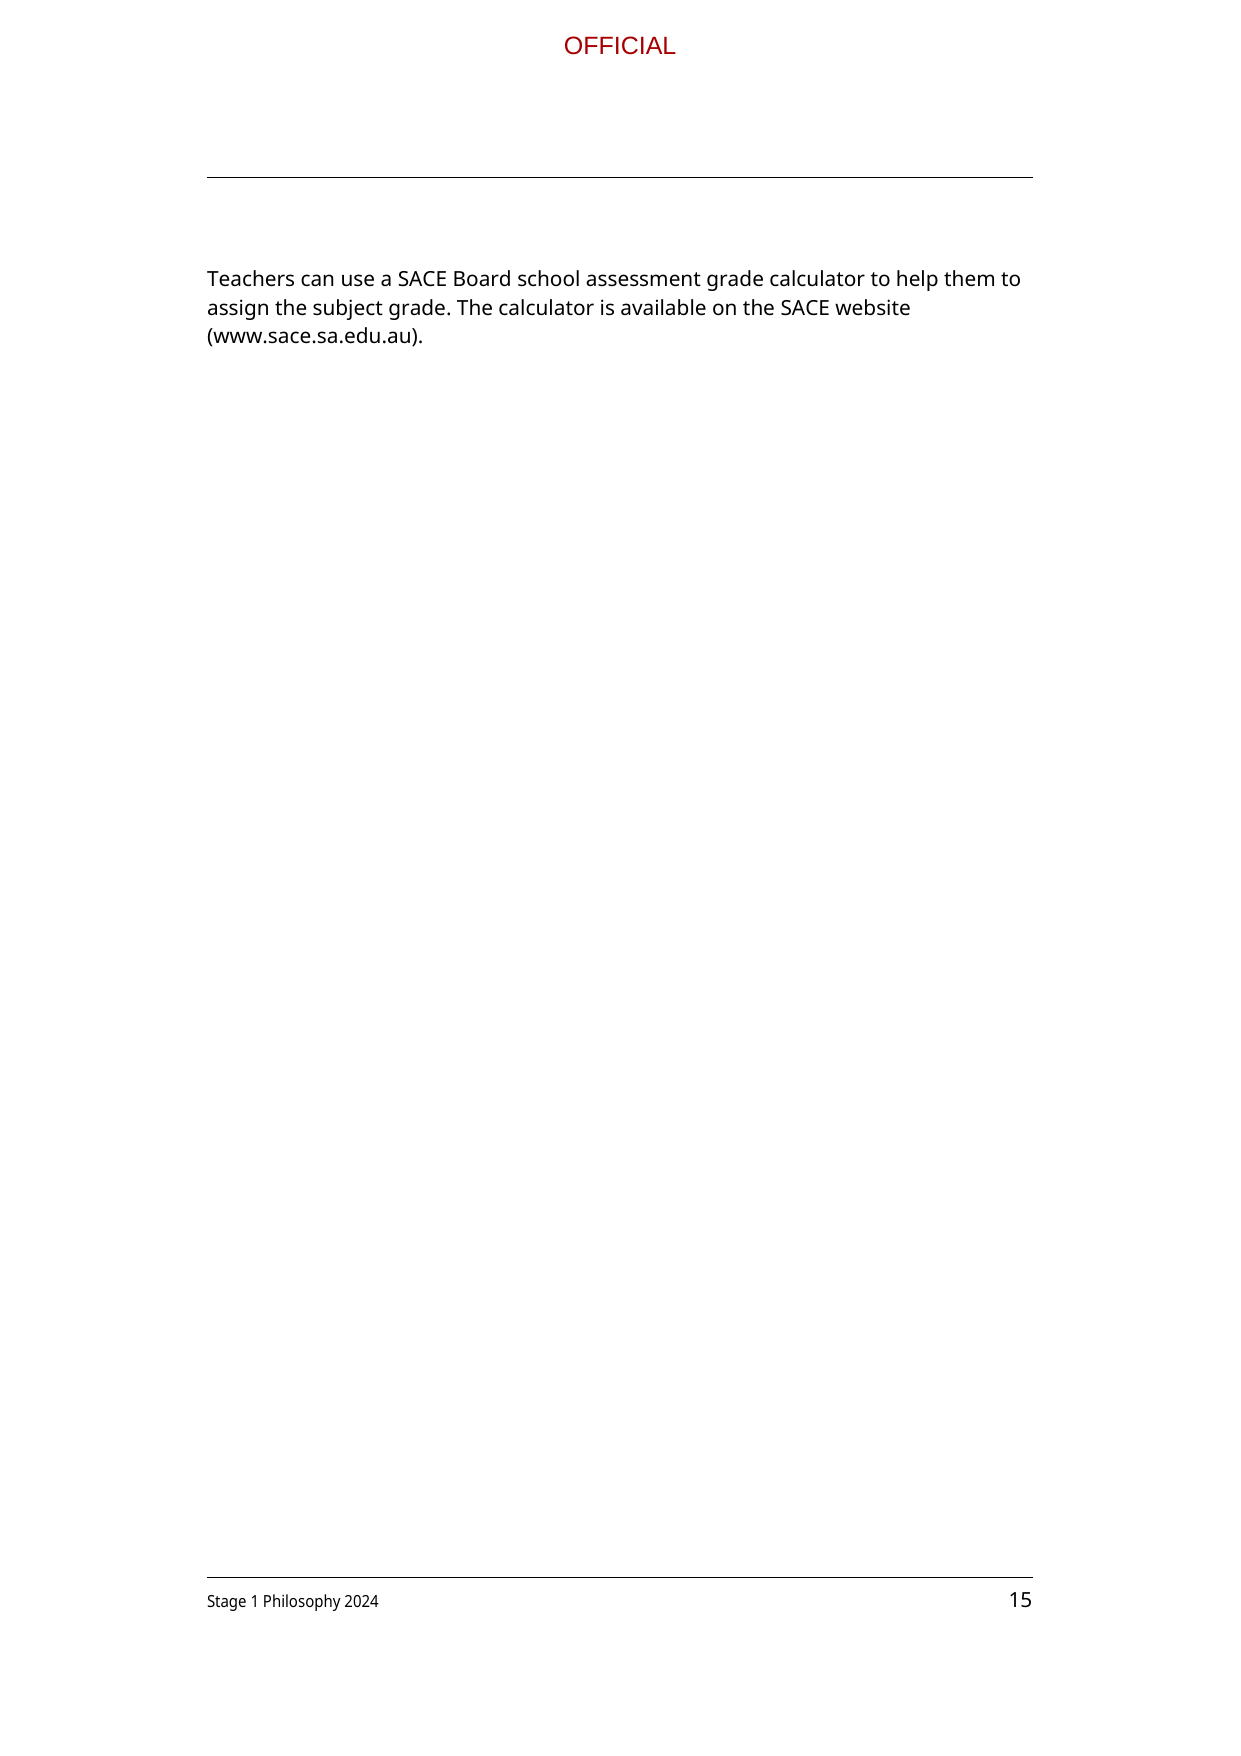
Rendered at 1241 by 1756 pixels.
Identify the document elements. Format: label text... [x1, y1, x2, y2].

text Teachers can use a SACE Board school assessment grade calculator to help them to assign the subject grade. The calculator is available on the SACE website (www.sace.sa.edu.au). [207, 264, 1033, 349]
